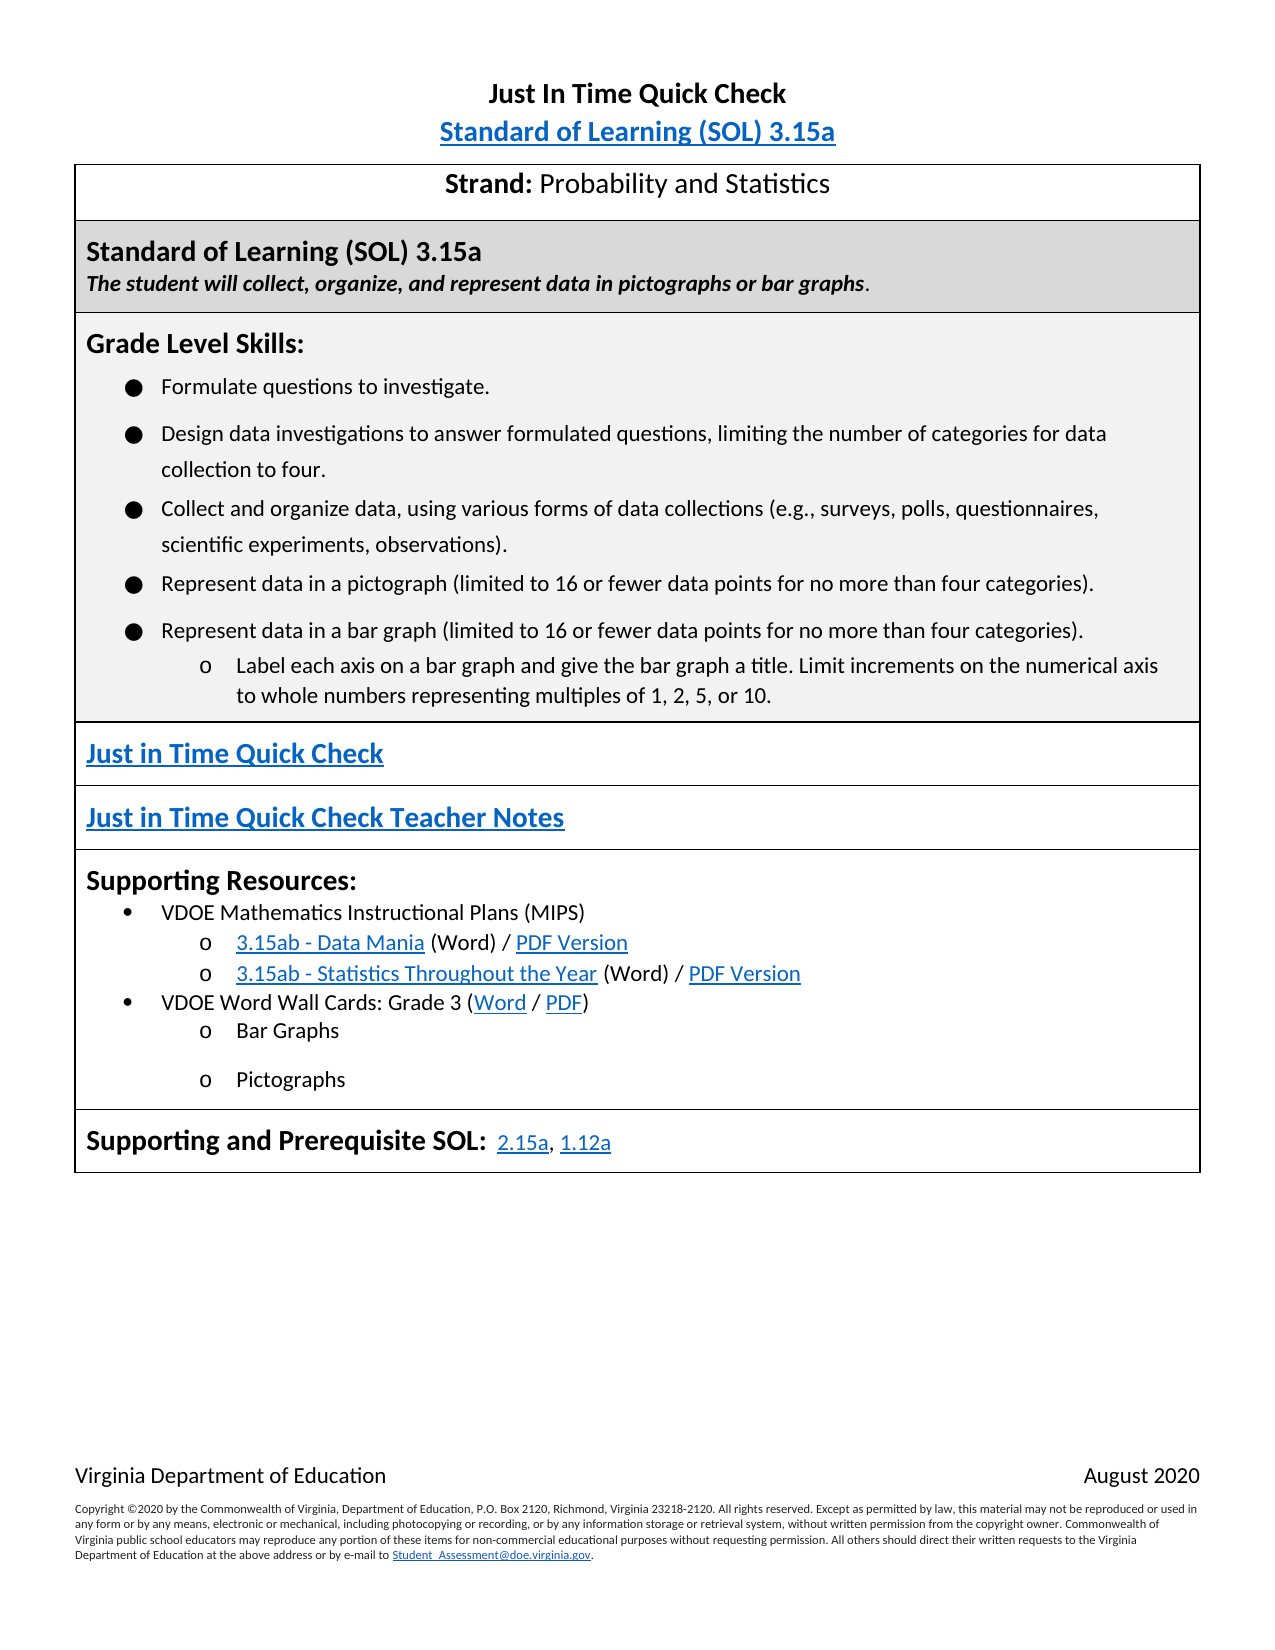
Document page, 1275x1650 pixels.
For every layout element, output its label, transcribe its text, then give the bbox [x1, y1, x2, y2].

table_cell Supporting Resources: VDOE Mathematics Instructional Plans (MIPS) 3.15ab - Data Mania (Word) / PDF Version 3.15ab - Statistics Throughout the Year (Word) / PDF Version VDOE Word Wall Cards: Grade 3 (Word / PDF) Bar Graphs Pictographs [76, 850, 1199, 1108]
table_cell Just in Time Quick Check [76, 723, 1199, 785]
table_cell Supporting and Prerequisite SOL: 2.15a, 1.12a [76, 1110, 1199, 1172]
text Standard of Learning (SOL) 3.15a [75, 113, 1200, 149]
table_cell Just in Time Quick Check Teacher Notes [76, 786, 1199, 849]
table_cell Standard of Learning (SOL) 3.15a The student will collect, organize, and represent data in pictographs or bar graphs. [76, 221, 1199, 312]
title Just In Time Quick Check [75, 75, 1200, 111]
table_header Strand: Probability and Statistics [76, 165, 1199, 220]
table_cell Grade Level Skills: Formulate questions to investigate. Design data investigations to answer formulated questions, limiting the number of categories for data collection to four. Collect and organize data, using various forms of data collections (e.g., surveys, polls, questionnaires, scientific experiments, observations). Represent data in a pictograph (limited to 16 or fewer data points for no more than four categories). Represent data in a bar graph (limited to 16 or fewer data points for no more than four categories). Label each axis on a bar graph and give the bar graph a title. Limit increments on the numerical axis to whole numbers representing multiples of 1, 2, 5, or 10. [76, 313, 1199, 721]
